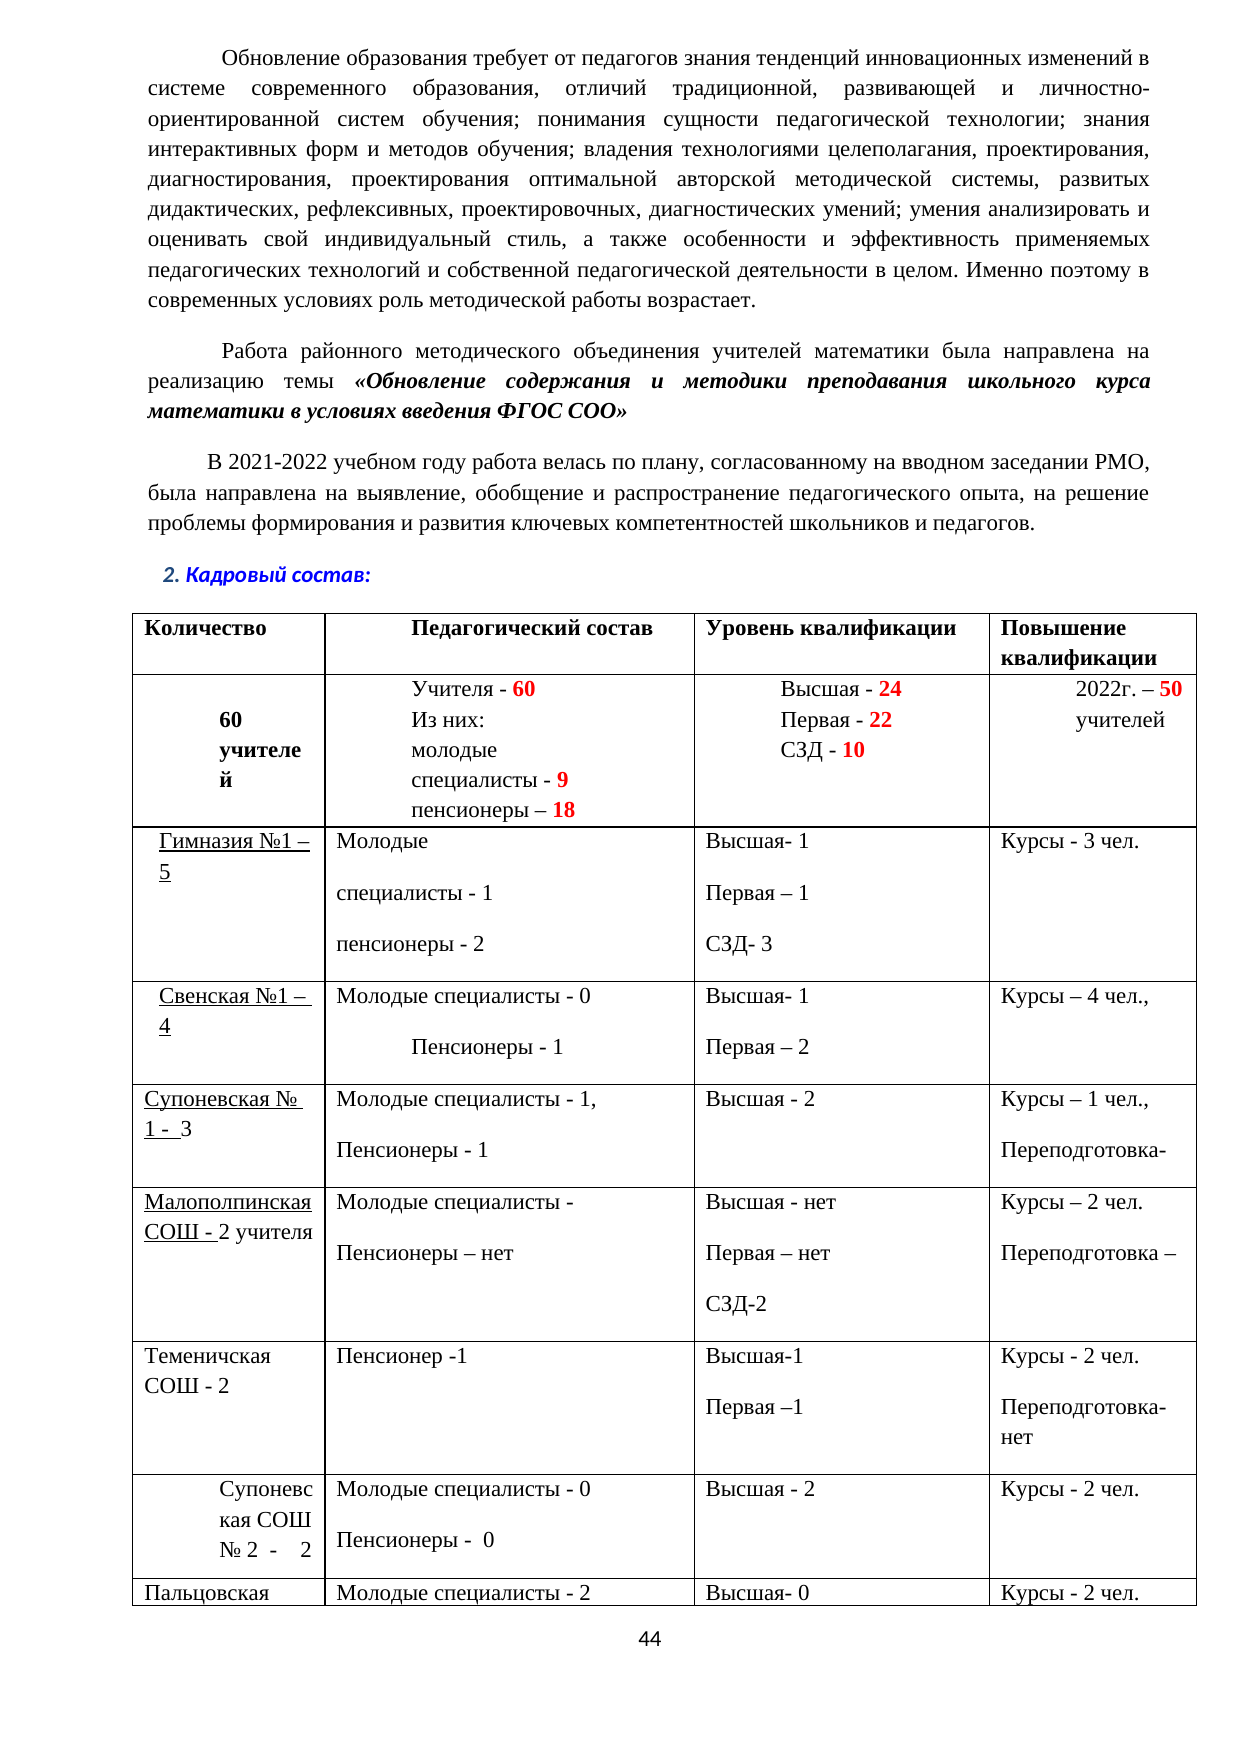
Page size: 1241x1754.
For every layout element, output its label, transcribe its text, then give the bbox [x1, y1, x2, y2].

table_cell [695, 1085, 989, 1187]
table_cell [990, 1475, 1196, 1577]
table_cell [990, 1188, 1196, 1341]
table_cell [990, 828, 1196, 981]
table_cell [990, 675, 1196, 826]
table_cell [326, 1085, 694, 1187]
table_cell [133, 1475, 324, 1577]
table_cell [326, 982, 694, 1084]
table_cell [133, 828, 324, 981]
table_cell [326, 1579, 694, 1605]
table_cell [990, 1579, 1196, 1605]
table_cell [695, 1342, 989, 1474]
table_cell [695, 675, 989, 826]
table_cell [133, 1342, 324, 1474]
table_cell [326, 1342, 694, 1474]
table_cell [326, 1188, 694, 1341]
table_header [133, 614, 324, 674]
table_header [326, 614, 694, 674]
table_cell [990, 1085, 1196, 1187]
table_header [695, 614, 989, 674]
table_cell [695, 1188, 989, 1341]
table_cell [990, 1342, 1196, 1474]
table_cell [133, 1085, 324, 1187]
text Работа районного методического объединения учителей математики была направлена на реализацию темы «Обновление содержания и методики преподавания школьного курса математики в условиях введения ФГОС СОО» [148, 337, 1152, 424]
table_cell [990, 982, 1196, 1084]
text В 2021-2022 учебном году работа велась по плану, согласованному на вводном заседании РМО, была направлена на выявление, обобщение и распространение педагогического опыта, на решение проблемы формирования и развития ключевых компетентностей школьников и педагогов. [148, 448, 1152, 535]
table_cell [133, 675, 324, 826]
text 2. Кадровый состав: [148, 560, 1152, 588]
text Обновление образования требует от педагогов знания тенденций инновационных изменений в системе современного образования, отличий традиционной, развивающей и личностно-ориентированной систем обучения; понимания сущности педагогической технологии; знания интерактивных форм и методов обучения; владения технологиями целеполагания, проектирования, диагностирования, проектирования оптимальной авторской методической системы, развитых дидактических, рефлексивных, проектировочных, диагностических умений; умения анализировать и оценивать свой индивидуальный стиль, а также особенности и эффективность применяемых педагогических технологий и собственной педагогической деятельности в целом. Именно поэтому в современных условиях роль методической работы возрастает. [148, 44, 1152, 312]
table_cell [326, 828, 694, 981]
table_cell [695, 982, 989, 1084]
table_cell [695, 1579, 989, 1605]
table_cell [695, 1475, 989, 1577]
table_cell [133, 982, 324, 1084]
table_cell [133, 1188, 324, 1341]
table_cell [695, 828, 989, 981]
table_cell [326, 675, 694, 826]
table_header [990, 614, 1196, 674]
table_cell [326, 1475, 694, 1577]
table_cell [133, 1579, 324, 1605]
